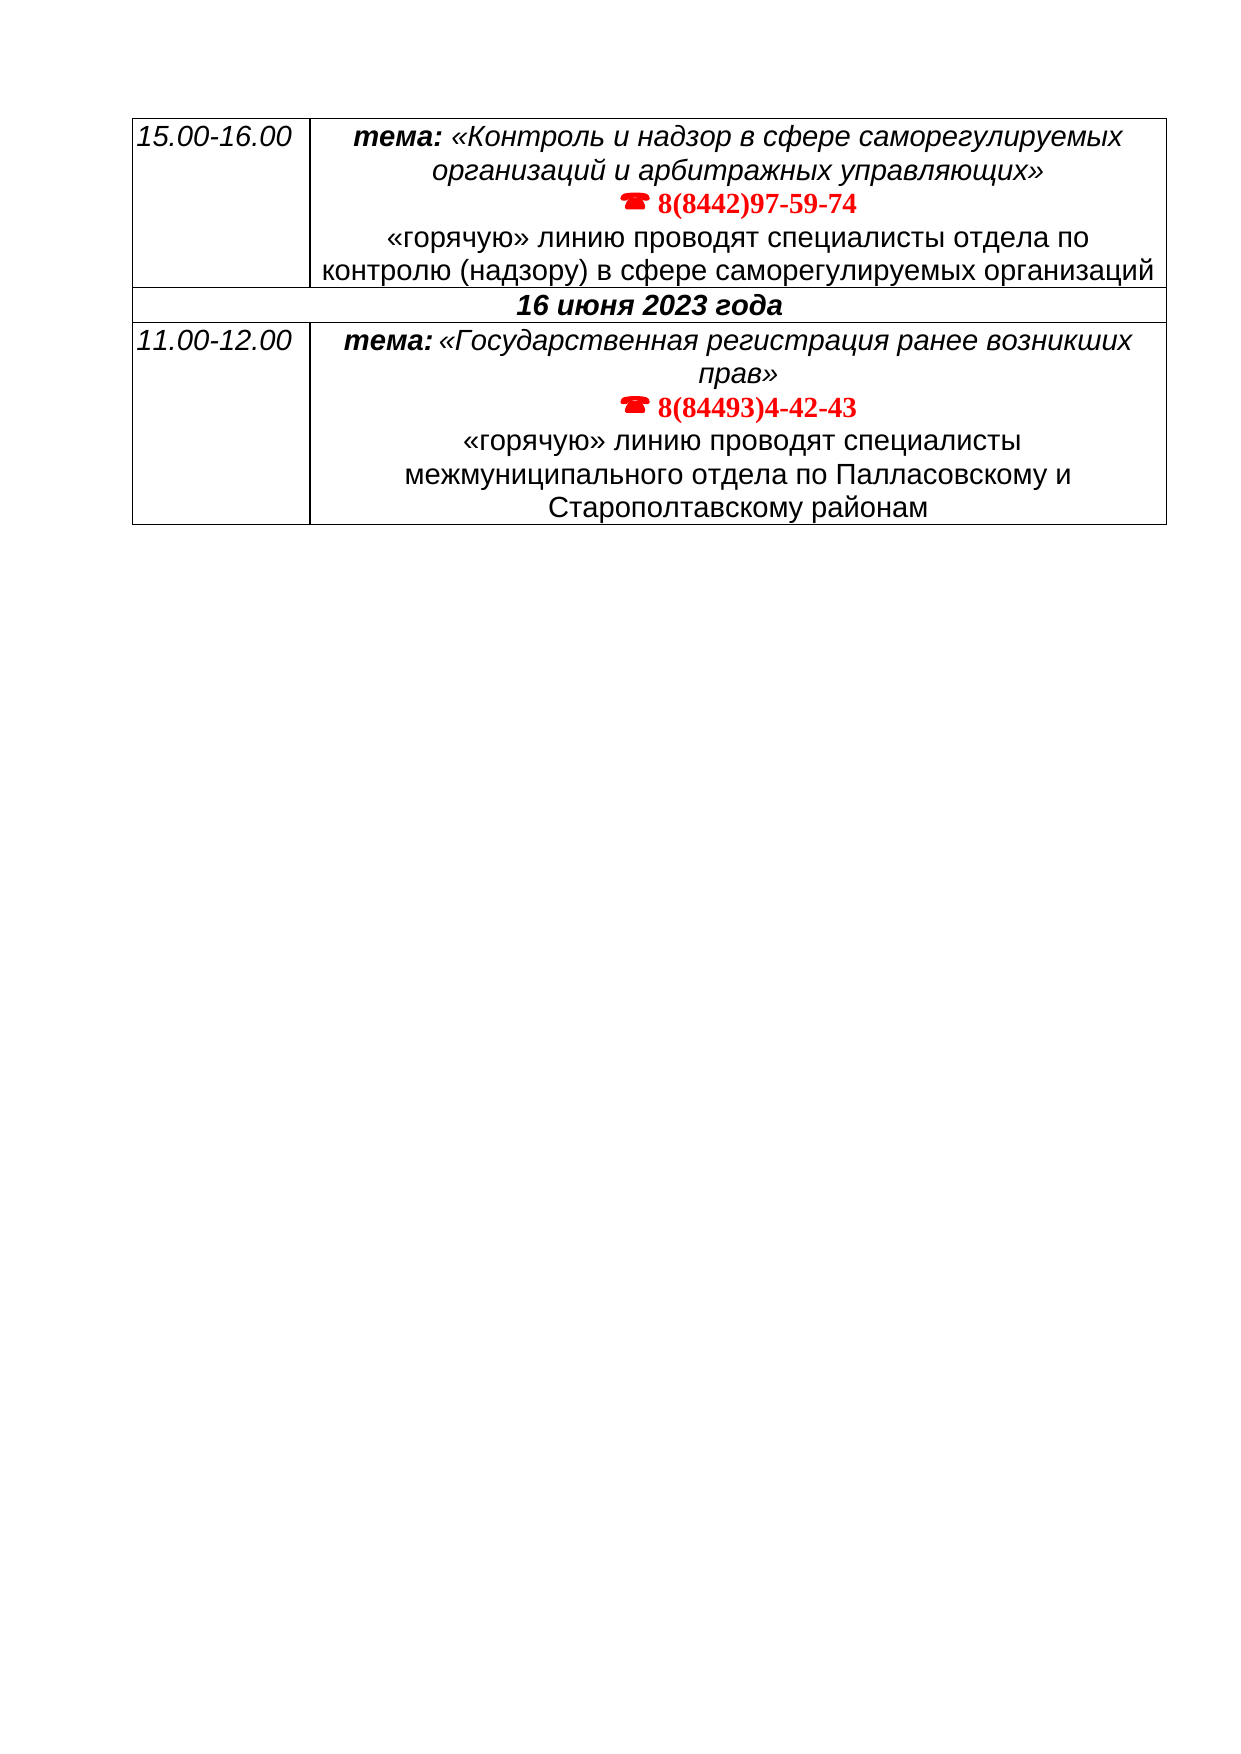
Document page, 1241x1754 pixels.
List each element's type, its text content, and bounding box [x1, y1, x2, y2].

table_cell тема: «Контроль и надзор в сфере саморегулируемых организаций и арбитражных управляющих» 8(8442)97-59-74 «горячую» линию проводят специалисты отдела по контролю (надзору) в сфере саморегулируемых организаций [311, 119, 1166, 287]
table_cell 11.00-12.00 [133, 323, 309, 524]
table_cell тема: «Государственная регистрация ранее возникших прав» 8(84493)4-42-43 «горячую» линию проводят специалисты межмуниципального отдела по Палласовскому и Старополтавскому районам [311, 323, 1166, 524]
table_cell 16 июня 2023 года [133, 288, 1166, 322]
table_cell 15.00-16.00 [133, 119, 309, 287]
